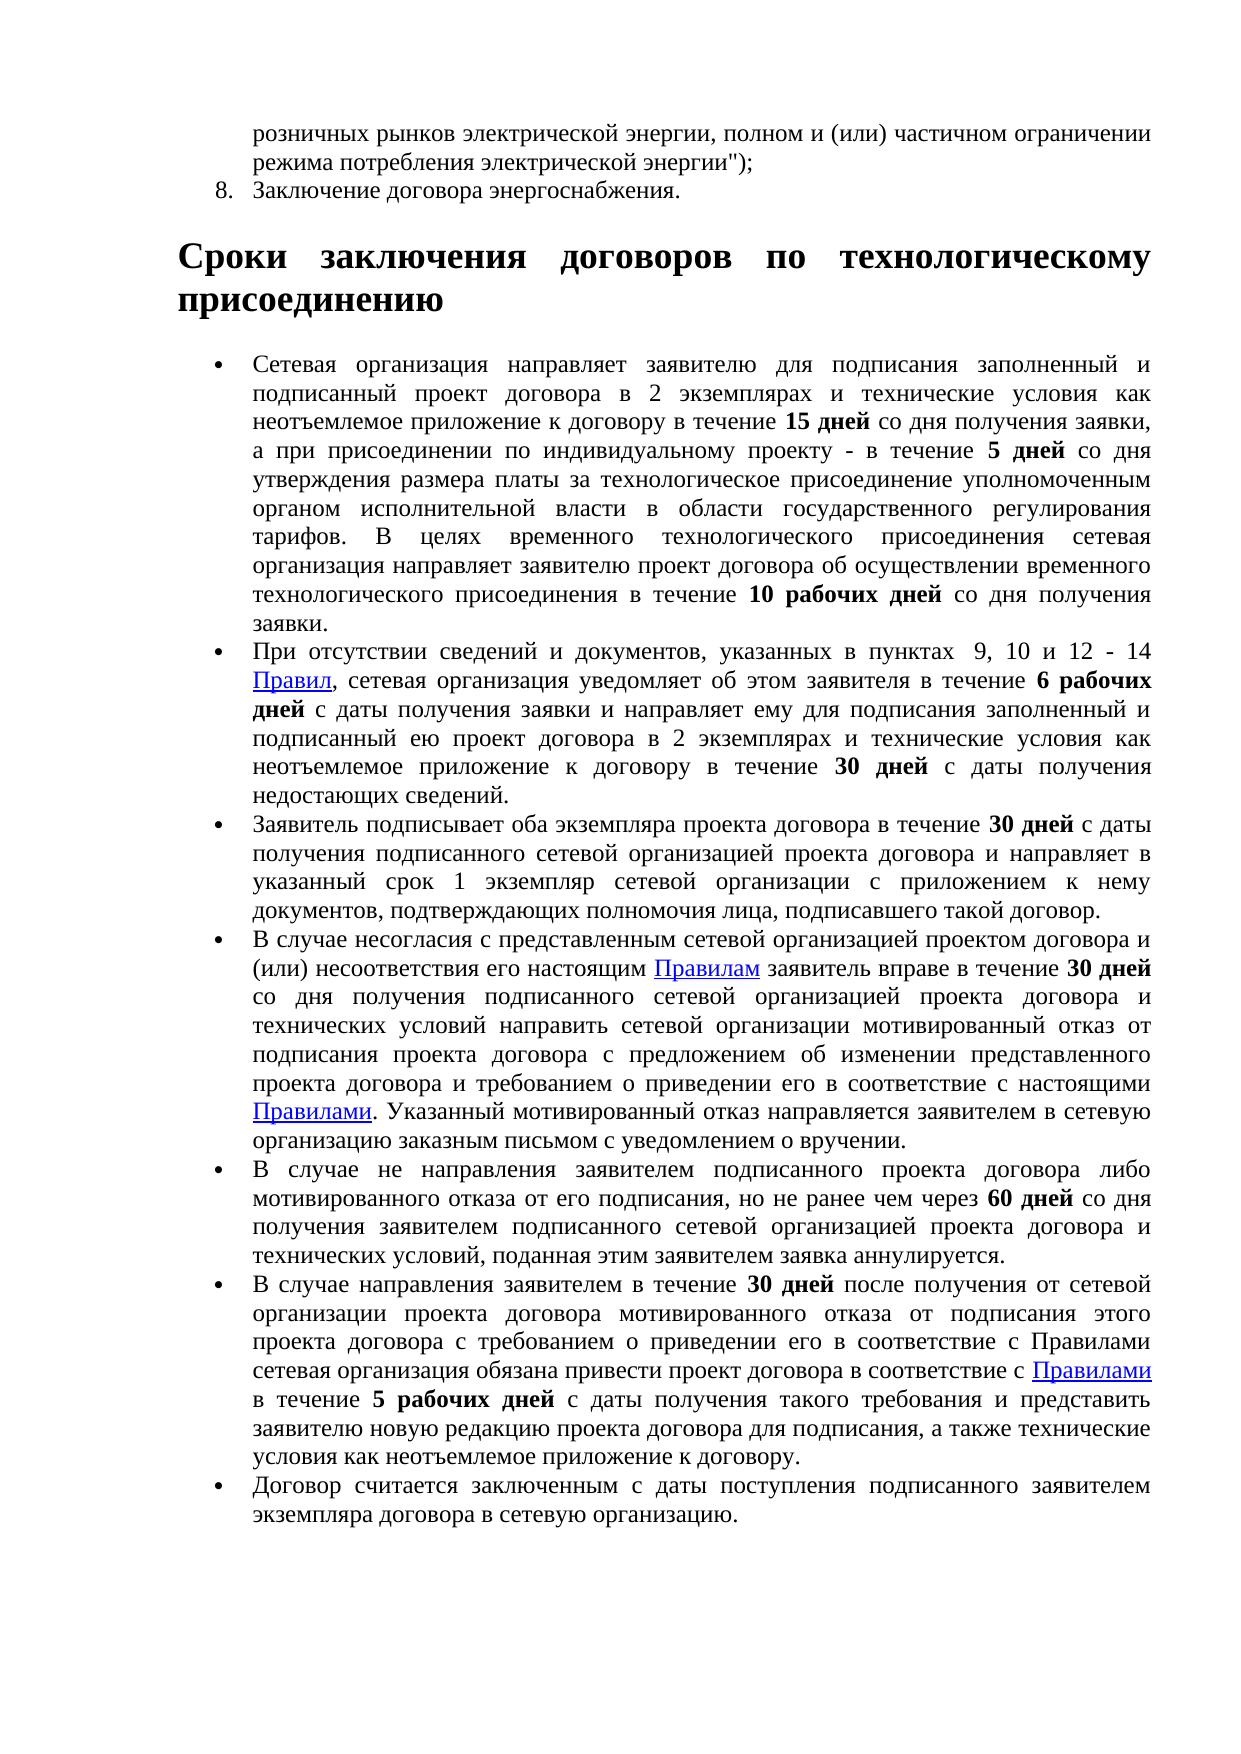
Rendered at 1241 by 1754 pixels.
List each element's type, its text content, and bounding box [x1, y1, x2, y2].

list Сетевая организация направляет заявителю для подписания заполненный и подписанный проект договора в 2 экземплярах и технические условия как неотъемлемое приложение к договору в течение 15 дней со дня получения заявки, а при присоединении по индивидуальному проекту - в течение 5 дней со дня утверждения размера платы за технологическое присоединение уполномоченным органом исполнительной власти в области государственного регулирования тарифов. В целях временного технологического присоединения сетевая организация направляет заявителю проект договора об осуществлении временного технологического присоединения в течение 10 рабочих дней со дня получения заявки. [215, 349, 1152, 636]
list В случае направления заявителем в течение 30 дней после получения от сетевой организации проекта договора мотивированного отказа от подписания этого проекта договора с требованием о приведении его в соответствие с Правилами сетевая организация обязана привести проект договора в соответствие с Правилами в течение 5 рабочих дней с даты получения такого требования и представить заявителю новую редакцию проекта договора для подписания, а также технические условия как неотъемлемое приложение к договору. [215, 1269, 1152, 1470]
list В случае не направления заявителем подписанного проекта договора либо мотивированного отказа от его подписания, но не ранее чем через 60 дней со дня получения заявителем подписанного сетевой организацией проекта договора и технических условий, поданная этим заявителем заявка аннулируется. [215, 1154, 1152, 1269]
list Заключение договора энергоснабжения. [215, 176, 1152, 204]
list В случае несогласия с представленным сетевой организацией проектом договора и (или) несоответствия его настоящим Правилам заявитель вправе в течение 30 дней со дня получения подписанного сетевой организацией проекта договора и технических условий направить сетевой организации мотивированный отказ от подписания проекта договора с предложением об изменении представленного проекта договора и требованием о приведении его в соответствие с настоящими Правилами. Указанный мотивированный отказ направляется заявителем в сетевую организацию заказным письмом с уведомлением о вручении. [215, 924, 1152, 1154]
list Заявитель подписывает оба экземпляра проекта договора в течение 30 дней с даты получения подписанного сетевой организацией проекта договора и направляет в указанный срок 1 экземпляр сетевой организации с приложением к нему документов, подтверждающих полномочия лица, подписавшего такой договор. [215, 809, 1152, 924]
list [215, 118, 1152, 176]
list При отсутствии сведений и документов, указанных в пунктах 9, 10 и 12 - 14 Правил, сетевая организация уведомляет об этом заявителя в течение 6 рабочих дней с даты получения заявки и направляет ему для подписания заполненный и подписанный ею проект договора в 2 экземплярах и технические условия как неотъемлемое приложение к договору в течение 30 дней с даты получения недостающих сведений. [215, 636, 1152, 809]
text Сроки заключения договоров по технологическому присоединению [177, 233, 1152, 320]
list Договор считается заключенным с даты поступления подписанного заявителем экземпляра договора в сетевую организацию. [215, 1470, 1152, 1528]
